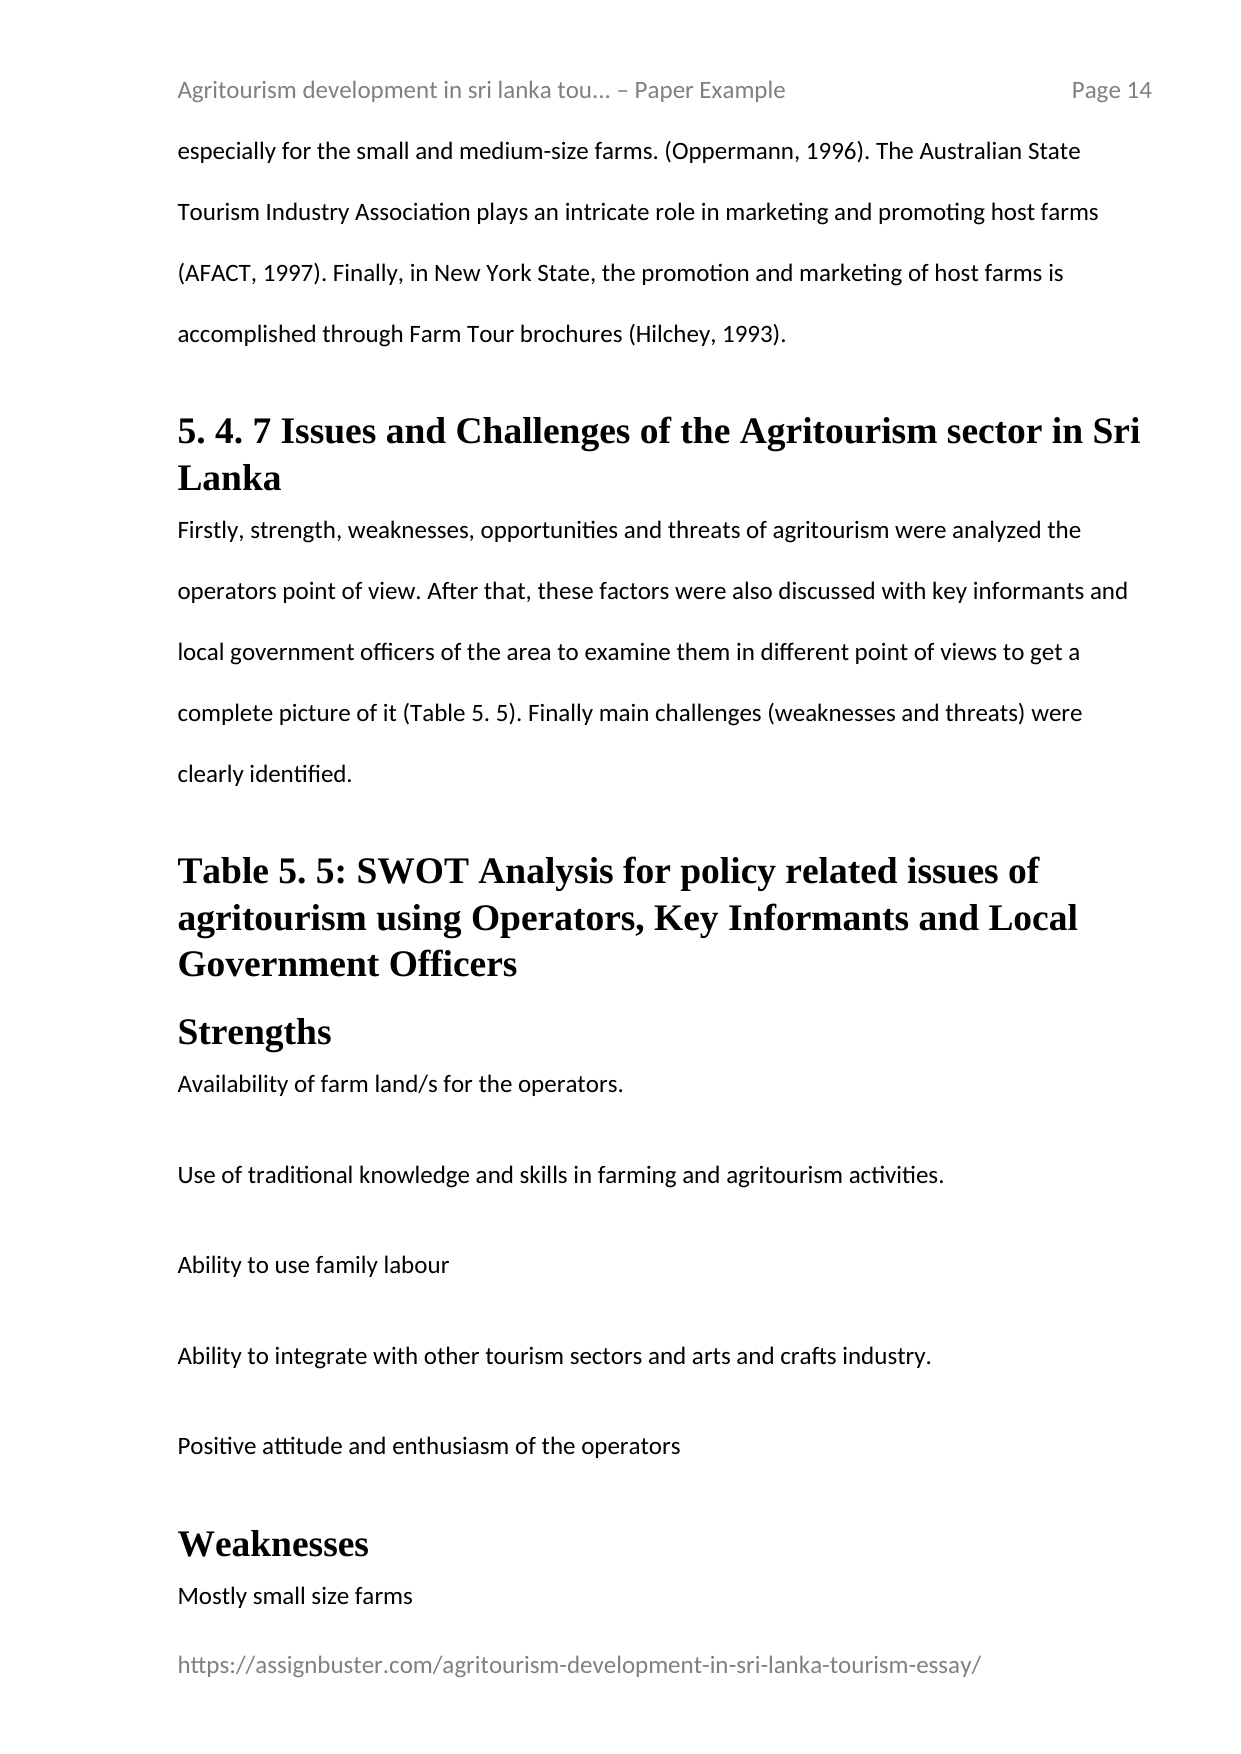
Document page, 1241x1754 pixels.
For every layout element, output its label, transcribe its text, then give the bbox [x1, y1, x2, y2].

text Availability of farm land/s for the operators. [177, 1068, 1152, 1099]
text Use of traditional knowledge and skills in farming and agritourism activities. [177, 1159, 1152, 1189]
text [177, 135, 1152, 348]
text Mostly small size farms [177, 1580, 1152, 1611]
text Firstly, strength, weaknesses, opportunities and threats of agritourism were analyzed the operators point of view. After that, these factors were also discussed with key informants and local government officers of the area to examine them in different point of views to get a complete picture of it (Table 5. 5). Finally main challenges (weaknesses and threats) were clearly identified. [177, 514, 1152, 789]
subtitle Table 5. 5: SWOT Analysis for policy related issues of agritourism using Operators, Key Informants and Local Government Officers [177, 849, 1152, 985]
subtitle Strengths [177, 1009, 1152, 1052]
text Positive attitude and enthusiasm of the operators [177, 1430, 1152, 1461]
subtitle 5. 4. 7 Issues and Challenges of the Agritourism sector in Sri Lanka [177, 408, 1152, 498]
text Ability to use family labour [177, 1249, 1152, 1280]
text Ability to integrate with other tourism sectors and arts and crafts industry. [177, 1340, 1152, 1370]
subtitle Weaknesses [177, 1521, 1152, 1564]
